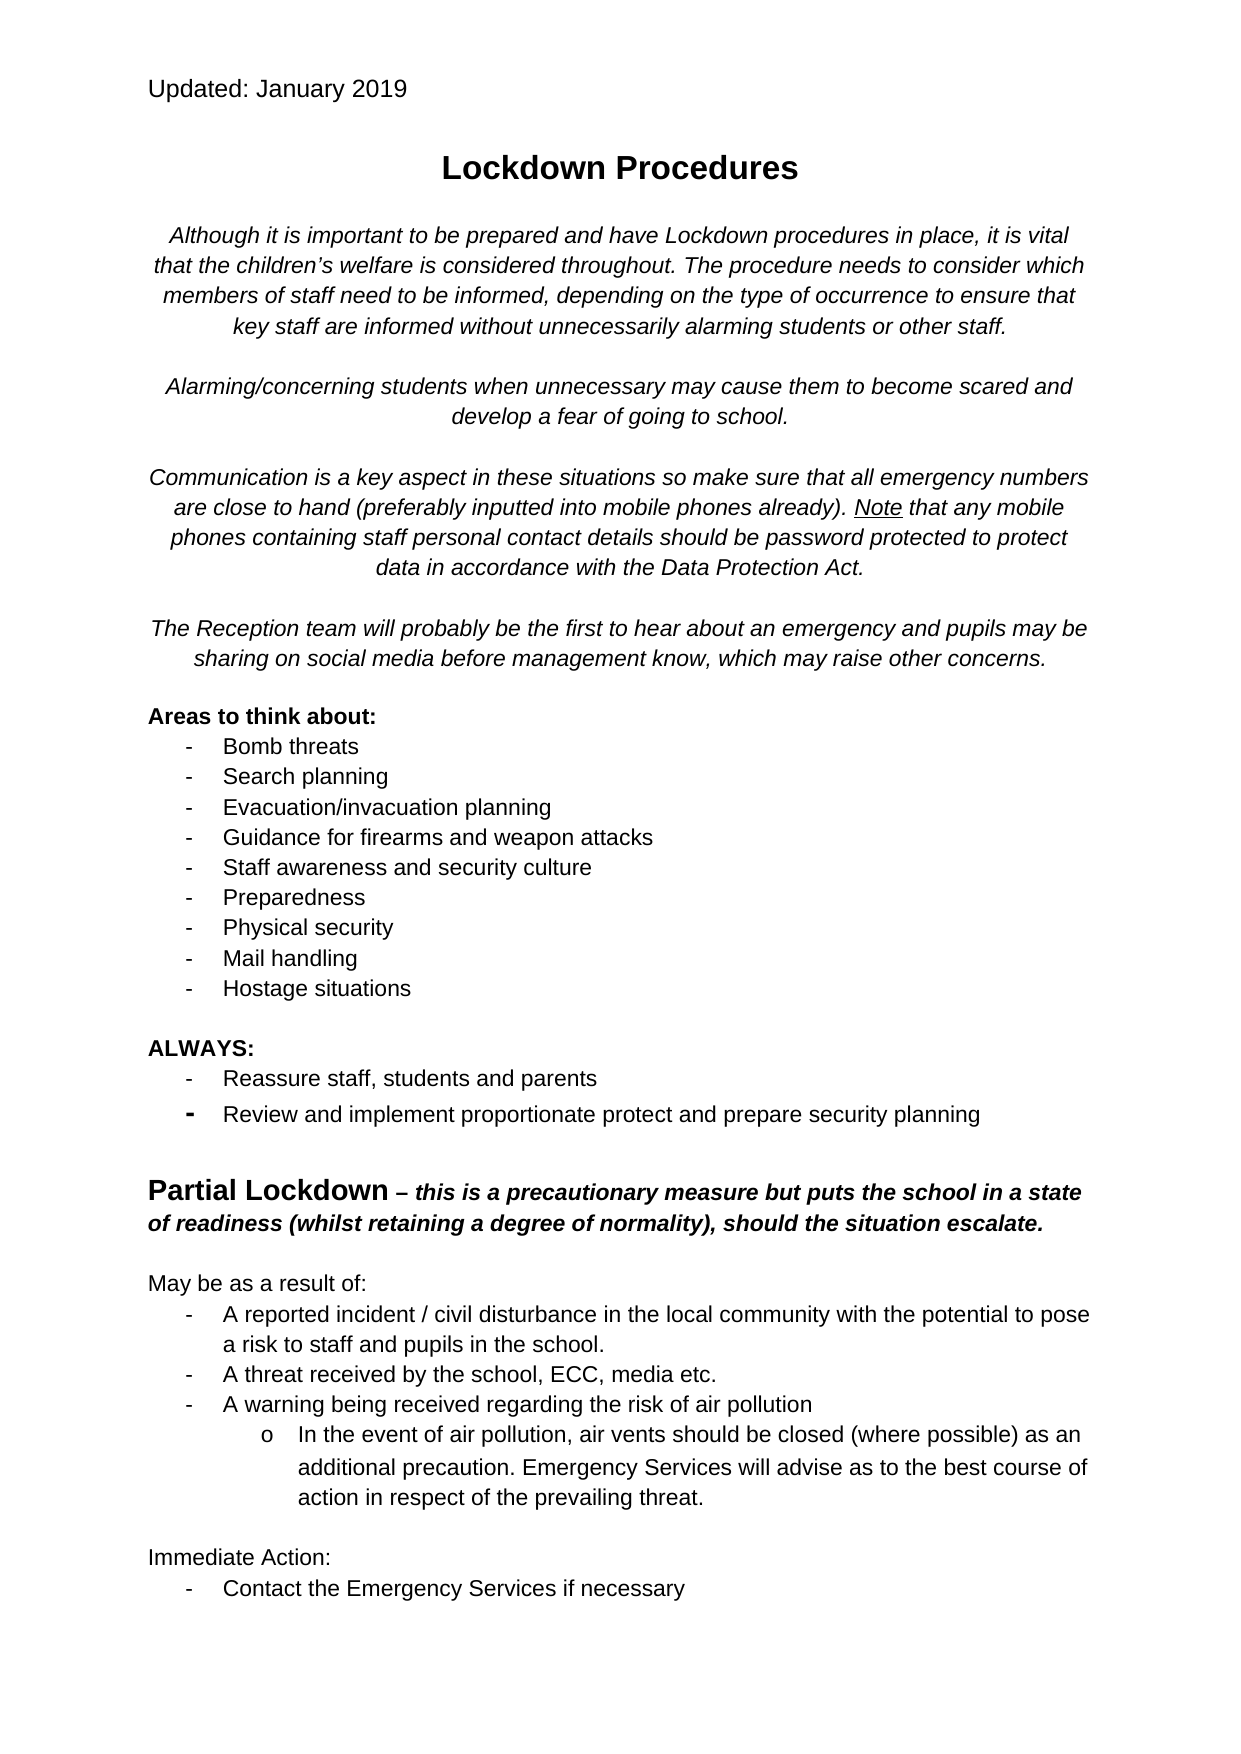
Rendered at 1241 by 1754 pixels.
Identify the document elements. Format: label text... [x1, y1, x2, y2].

list Bomb threats [185, 733, 1092, 759]
list In the event of air pollution, air vents should be closed (where possible) as an additional precaution. Emergency Services will advise as to the best course of action in respect of the prevailing threat. [260, 1421, 1092, 1510]
list Guidance for firearms and weapon attacks [185, 824, 1092, 850]
text The Reception team will probably be the first to hear about an emergency and pupils may be sharing on social media before management know, which may raise other concerns. [148, 615, 1092, 671]
text Areas to think about: [148, 703, 1092, 729]
list A threat received by the school, ECC, media etc. [185, 1361, 1092, 1387]
list Evacuation/invacuation planning [185, 793, 1092, 820]
list Preparedness [185, 884, 1092, 910]
list Mail handling [185, 944, 1092, 971]
list Physical security [185, 914, 1092, 941]
text Although it is important to be prepared and have Lockdown procedures in place, it is vital that the children’s welfare is considered throughout. The procedure needs to consider which members of staff need to be informed, depending on the type of occurrence to ensure that key staff are informed without unnecessarily alarming students or other staff. [148, 222, 1092, 339]
text May be as a result of: [148, 1270, 1092, 1297]
list A reported incident / civil disturbance in the local community with the potential to pose a risk to staff and pupils in the school. [185, 1301, 1092, 1357]
list Staff awareness and security culture [185, 854, 1092, 880]
list Reassure staff, students and parents [185, 1065, 1092, 1092]
list A warning being received regarding the risk of air pollution [185, 1391, 1092, 1418]
list Review and implement proportionate protect and prepare security planning [185, 1096, 1092, 1129]
text Partial Lockdown – this is a precautionary measure but puts the school in a state of readiness (whilst retaining a degree of normality), should the situation escalate. [148, 1173, 1092, 1236]
text Alarming/concerning students when unnecessary may cause them to become scared and develop a fear of going to school. [148, 373, 1092, 430]
text Communication is a key aspect in these situations so make sure that all emergency numbers are close to hand (preferably inputted into mobile phones already). Note that any mobile phones containing staff personal contact details should be password protected to protect data in accordance with the Data Protection Act. [148, 464, 1092, 581]
list Contact the Emergency Services if necessary [185, 1574, 1092, 1601]
text ALWAYS: [148, 1035, 1092, 1061]
list Search planning [185, 763, 1092, 789]
text Lockdown Procedures [148, 148, 1092, 186]
text Immediate Action: [148, 1544, 1092, 1571]
list Hostage situations [185, 975, 1092, 1001]
